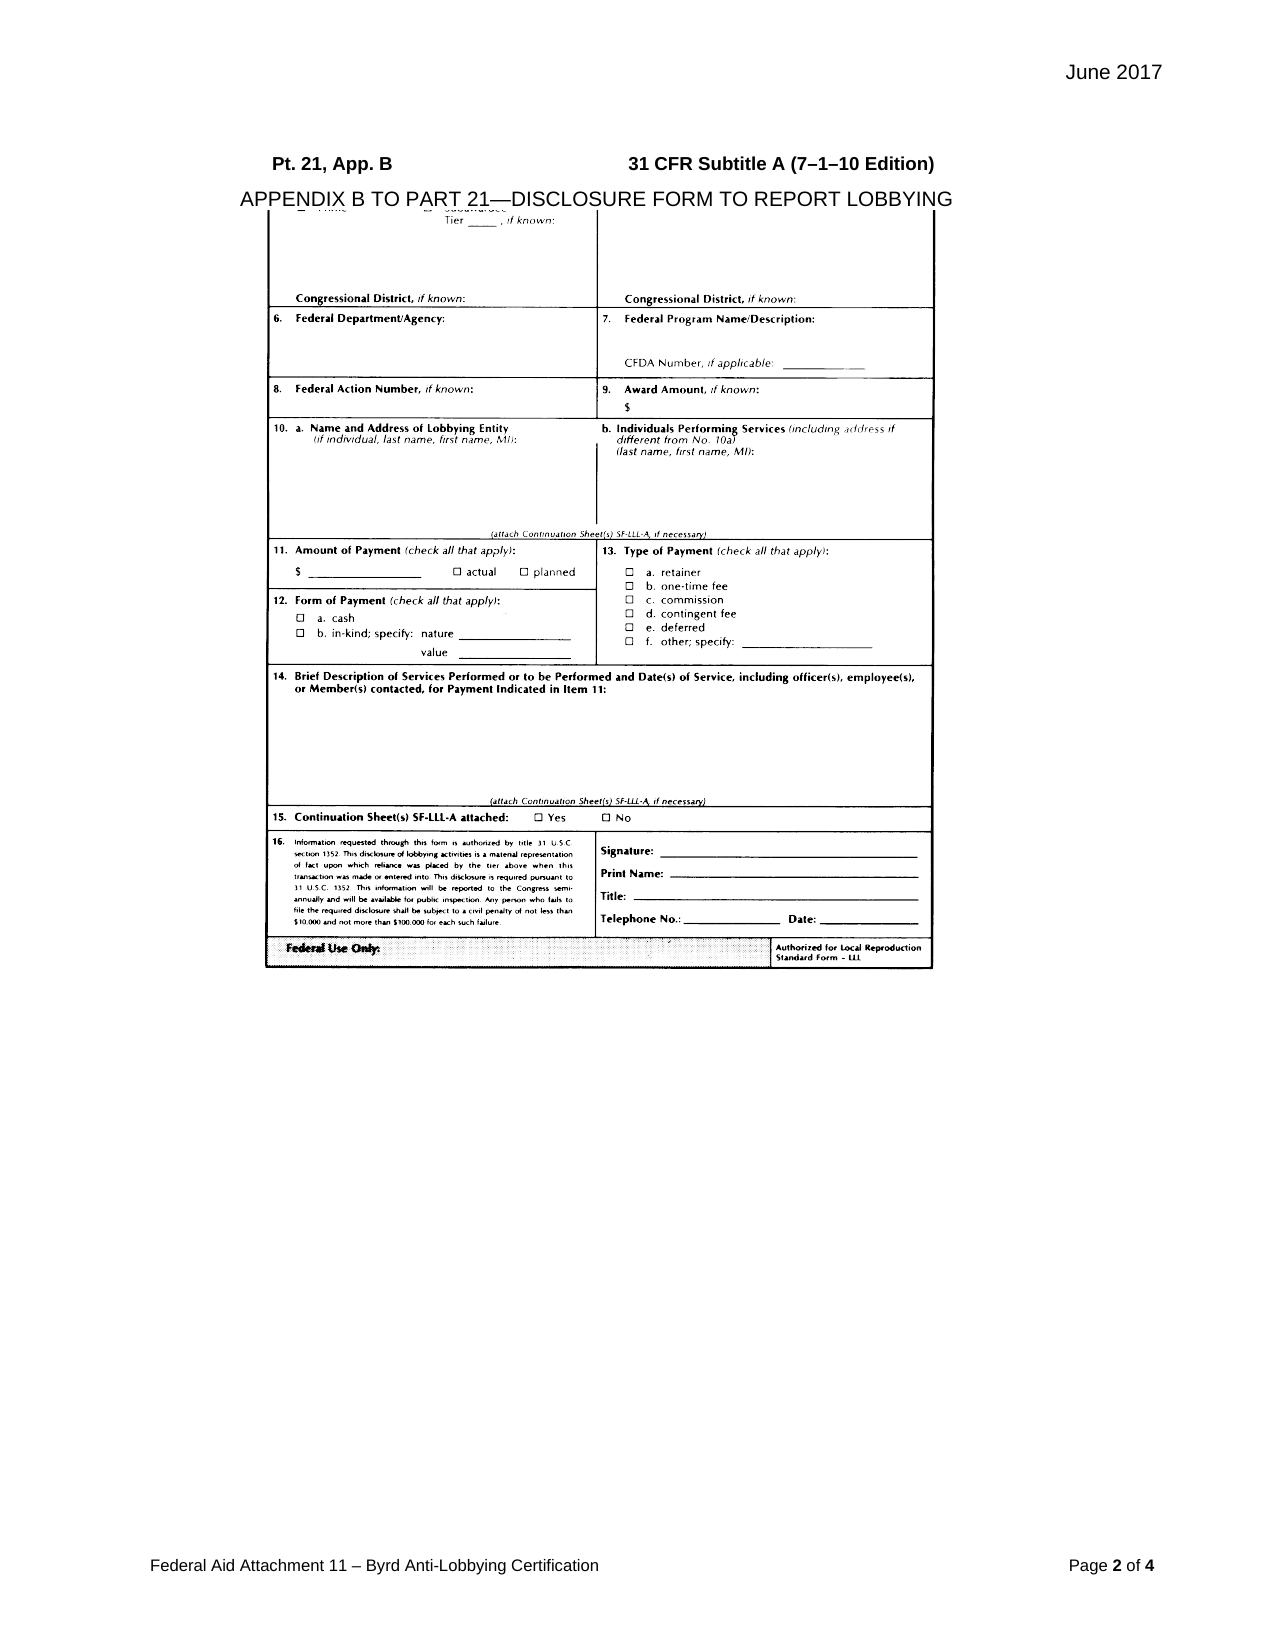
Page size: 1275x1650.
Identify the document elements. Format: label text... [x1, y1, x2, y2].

text Pt. 21, App. B 31 CFR Subtitle A (7–1–10 Edition) [150, 152, 1162, 174]
picture [261, 210, 938, 975]
text APPENDIX B TO PART 21—DISCLOSURE FORM TO REPORT LOBBYING [240, 186, 1162, 210]
